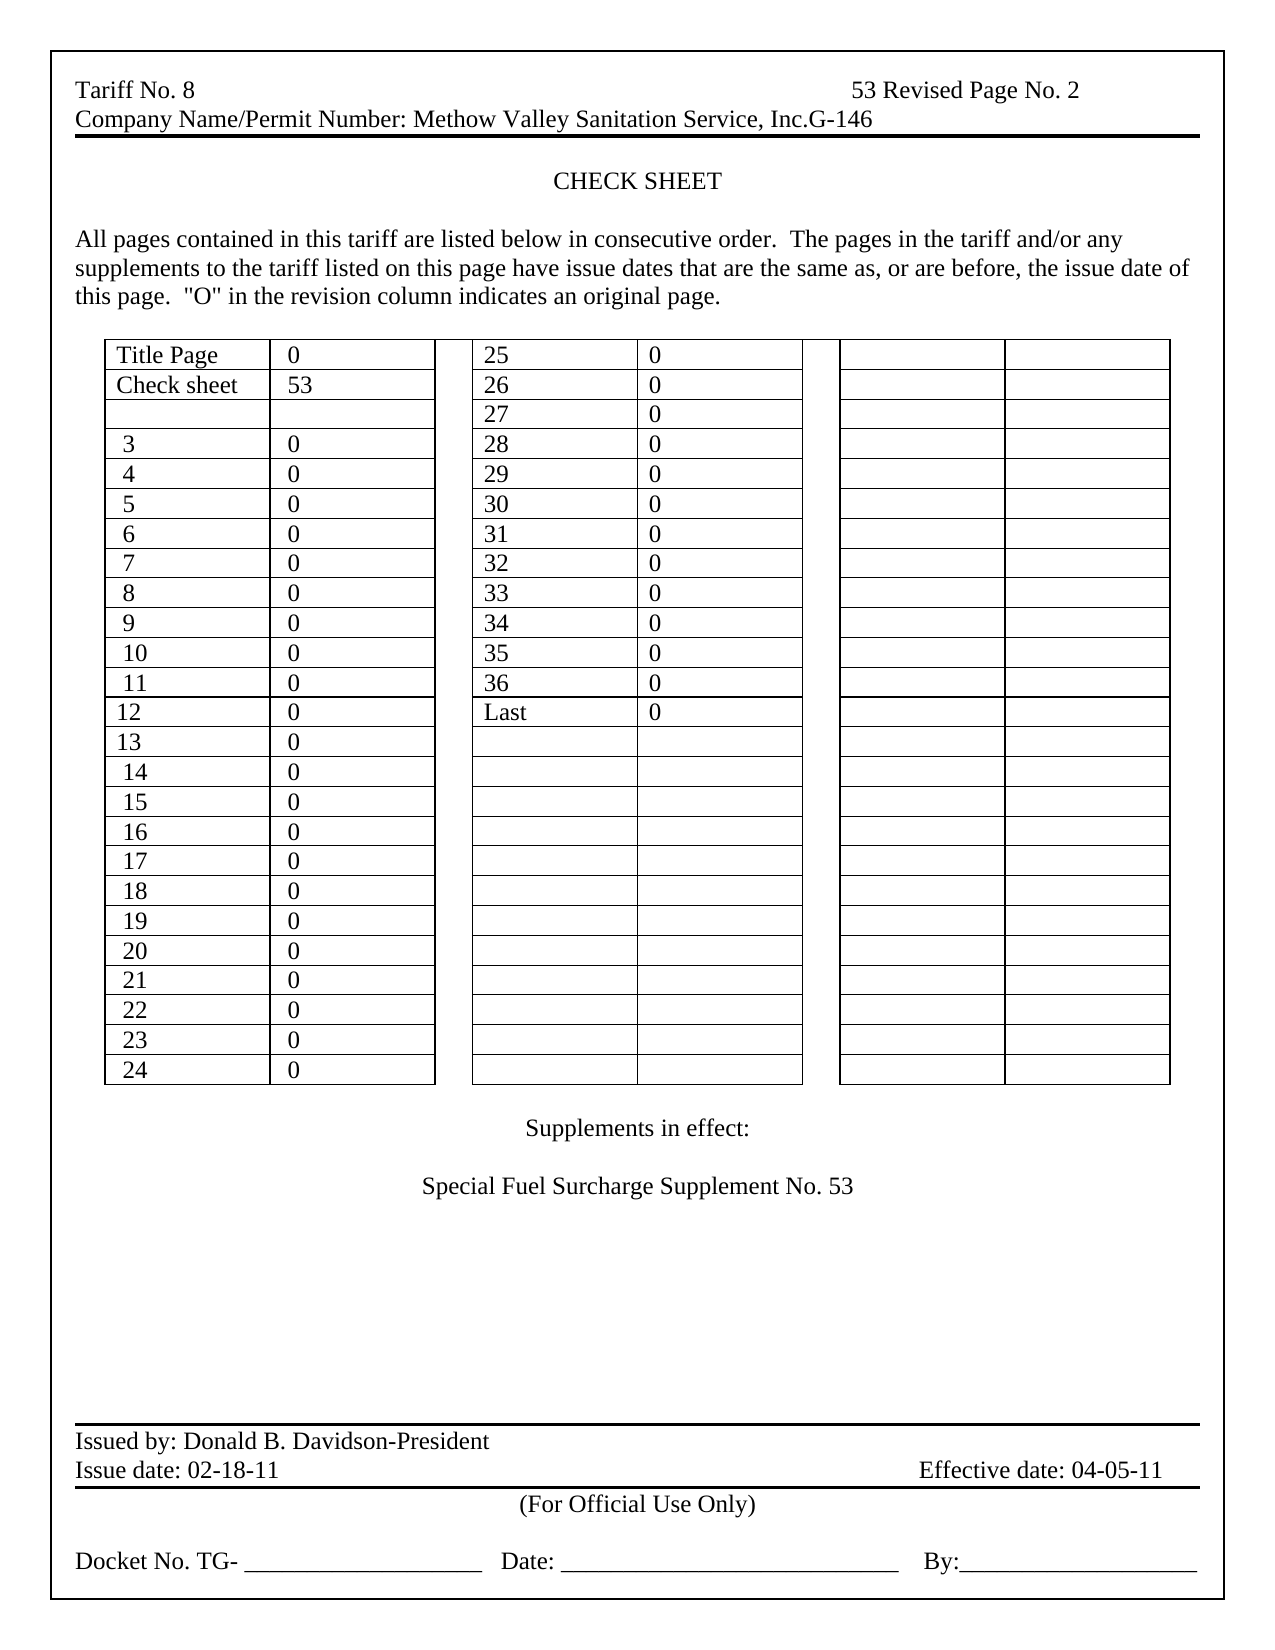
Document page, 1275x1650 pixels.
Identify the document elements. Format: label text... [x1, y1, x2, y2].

table_cell [803, 696, 839, 726]
table_cell [638, 817, 802, 845]
table_cell [436, 994, 472, 1024]
table_cell [1006, 698, 1169, 726]
table_cell [803, 726, 839, 756]
table_cell 13 [106, 727, 269, 756]
table_cell 0 [271, 757, 434, 786]
table_cell [803, 756, 839, 786]
table_cell [841, 727, 1004, 756]
table_cell [1006, 519, 1169, 547]
table_cell [638, 966, 802, 994]
table_cell 0 [271, 459, 434, 488]
table_cell [1006, 876, 1169, 905]
table_cell 0 [638, 519, 802, 547]
table_cell [436, 399, 472, 428]
table_cell [841, 459, 1004, 488]
table_cell [803, 369, 839, 398]
table_cell [638, 846, 802, 875]
table_cell [1006, 787, 1169, 816]
table_cell [1006, 966, 1169, 994]
table_cell 0 [638, 698, 802, 726]
table_header 0 [271, 340, 434, 369]
table_cell [638, 995, 802, 1024]
table_cell Last [473, 698, 637, 726]
table_header [1006, 340, 1169, 369]
table_cell 0 [271, 1025, 434, 1054]
table_cell 0 [638, 400, 802, 428]
table_cell [803, 786, 839, 816]
table_cell 11 [106, 668, 269, 696]
table_cell 0 [271, 727, 434, 756]
table_cell [473, 966, 637, 994]
table_cell 19 [106, 906, 269, 935]
table_cell [436, 1024, 472, 1054]
table_cell [106, 400, 269, 428]
table_cell 26 [473, 370, 637, 398]
table_cell [436, 577, 472, 607]
table_cell [436, 518, 472, 547]
table_cell [841, 638, 1004, 667]
table_cell [1006, 1055, 1169, 1084]
table_cell [803, 1054, 839, 1084]
table_cell [638, 1055, 802, 1084]
table_cell 0 [271, 936, 434, 964]
table_cell [841, 817, 1004, 845]
table_cell 14 [106, 757, 269, 786]
table_cell [473, 727, 637, 756]
table_cell [803, 488, 839, 518]
table_cell [1006, 549, 1169, 577]
table_cell 0 [271, 966, 434, 994]
table_cell [841, 1025, 1004, 1054]
table_cell [436, 428, 472, 458]
table_cell 0 [271, 906, 434, 935]
table_cell [473, 757, 637, 786]
table_cell [638, 727, 802, 756]
table_cell 0 [271, 519, 434, 547]
table_cell [638, 757, 802, 786]
table_cell [841, 936, 1004, 964]
table_cell 0 [638, 638, 802, 667]
table_cell [1006, 846, 1169, 875]
table_cell 0 [638, 429, 802, 458]
table_cell 7 [106, 549, 269, 577]
table_cell [436, 1054, 472, 1084]
table_cell [1006, 906, 1169, 935]
table_cell [803, 518, 839, 547]
table_cell 0 [271, 578, 434, 607]
table_cell 28 [473, 429, 637, 458]
table_cell 27 [473, 400, 637, 428]
table_cell [1006, 459, 1169, 488]
table_cell [1006, 400, 1169, 428]
text All pages contained in this tariff are listed below in consecutive order. The pages in the tariff and/or any supplements to the tariff listed on this page have issue dates that are the same as, or are before, the issue date of this page. "O" in the revision column indicates an original page. [75, 224, 1200, 310]
table_cell 12 [106, 698, 269, 726]
table_cell [436, 905, 472, 935]
table_cell [473, 876, 637, 905]
table_cell 5 [106, 489, 269, 518]
table_header 25 [473, 340, 637, 369]
table_cell [436, 548, 472, 577]
table_cell [436, 756, 472, 786]
table_cell [638, 1025, 802, 1054]
table_cell [803, 1024, 839, 1054]
table_cell [1006, 668, 1169, 696]
table_cell [473, 995, 637, 1024]
table_cell 33 [473, 578, 637, 607]
table_cell [1006, 757, 1169, 786]
table_cell [473, 1025, 637, 1054]
table_cell [1006, 727, 1169, 756]
table_cell [436, 726, 472, 756]
table_cell [803, 577, 839, 607]
table_cell [841, 608, 1004, 637]
table_cell 32 [473, 549, 637, 577]
table_cell [473, 846, 637, 875]
table_cell [803, 428, 839, 458]
table_cell [436, 845, 472, 875]
table_cell [841, 429, 1004, 458]
table_header 0 [638, 340, 802, 369]
table_cell [803, 875, 839, 905]
text CHECK SHEET [75, 166, 1200, 195]
table_cell 0 [638, 489, 802, 518]
table_cell [436, 816, 472, 845]
table_cell 36 [473, 668, 637, 696]
table_cell [1006, 817, 1169, 845]
table_cell [841, 489, 1004, 518]
table_cell [436, 965, 472, 994]
table_cell 0 [638, 578, 802, 607]
table_cell [803, 994, 839, 1024]
table_cell [1006, 936, 1169, 964]
table_cell [1006, 1025, 1169, 1054]
table_cell [436, 875, 472, 905]
table_cell [436, 667, 472, 696]
table_cell [436, 935, 472, 964]
table_header [436, 340, 472, 369]
table_cell 0 [271, 668, 434, 696]
table_cell [1006, 995, 1169, 1024]
table_cell 0 [638, 370, 802, 398]
table_cell 30 [473, 489, 637, 518]
table_cell 0 [271, 1055, 434, 1084]
table_cell [803, 845, 839, 875]
table_cell [473, 1055, 637, 1084]
table_cell [436, 637, 472, 667]
table_cell 0 [271, 846, 434, 875]
table_cell [436, 458, 472, 488]
table_cell 0 [271, 638, 434, 667]
table_cell 53 [271, 370, 434, 398]
table_cell 0 [638, 549, 802, 577]
table_cell 9 [106, 608, 269, 637]
table_cell [841, 1055, 1004, 1084]
table_cell [841, 966, 1004, 994]
table_cell 16 [106, 817, 269, 845]
table_cell [1006, 370, 1169, 398]
table_cell [1006, 608, 1169, 637]
table_cell 0 [271, 995, 434, 1024]
table_cell [841, 757, 1004, 786]
table_cell [436, 696, 472, 726]
table_cell 0 [638, 668, 802, 696]
table_cell 29 [473, 459, 637, 488]
table_cell 0 [271, 876, 434, 905]
table_cell [436, 786, 472, 816]
table_cell [436, 607, 472, 637]
table_cell [803, 607, 839, 637]
table_cell 23 [106, 1025, 269, 1054]
table_cell 8 [106, 578, 269, 607]
table_cell [841, 549, 1004, 577]
table_cell 0 [271, 549, 434, 577]
table_cell 0 [638, 459, 802, 488]
table_cell [638, 906, 802, 935]
table_cell 0 [271, 698, 434, 726]
table_cell [803, 965, 839, 994]
table_cell [803, 637, 839, 667]
table_cell 6 [106, 519, 269, 547]
table_cell 21 [106, 966, 269, 994]
table_cell [841, 846, 1004, 875]
table_cell [1006, 638, 1169, 667]
table_cell [841, 370, 1004, 398]
table_cell [841, 876, 1004, 905]
table_header Title Page [106, 340, 269, 369]
table_cell [841, 400, 1004, 428]
table_cell 18 [106, 876, 269, 905]
table_cell [841, 698, 1004, 726]
text Supplements in effect: [75, 1113, 1200, 1142]
table_cell 0 [271, 429, 434, 458]
table_cell [473, 936, 637, 964]
table_cell 0 [271, 817, 434, 845]
table_cell [841, 668, 1004, 696]
table_cell 3 [106, 429, 269, 458]
table_header [803, 340, 839, 369]
table_header [841, 340, 1004, 369]
table_cell [271, 400, 434, 428]
table_cell [803, 935, 839, 964]
table_cell 0 [271, 489, 434, 518]
table_cell [1006, 429, 1169, 458]
table_cell [638, 876, 802, 905]
table_cell [1006, 489, 1169, 518]
table_cell 17 [106, 846, 269, 875]
table_cell [803, 905, 839, 935]
table_cell 15 [106, 787, 269, 816]
table_cell 0 [271, 608, 434, 637]
table_cell 24 [106, 1055, 269, 1084]
table_cell 0 [638, 608, 802, 637]
table_cell 0 [271, 787, 434, 816]
table_cell [803, 458, 839, 488]
table_cell [841, 787, 1004, 816]
table_cell [841, 906, 1004, 935]
table_cell [473, 817, 637, 845]
table_cell 20 [106, 936, 269, 964]
table_cell [841, 995, 1004, 1024]
table_cell [803, 399, 839, 428]
table_cell [803, 816, 839, 845]
table_cell [638, 936, 802, 964]
table_cell 34 [473, 608, 637, 637]
table_cell 35 [473, 638, 637, 667]
table_cell [473, 787, 637, 816]
table_cell 10 [106, 638, 269, 667]
table_cell [473, 906, 637, 935]
table_cell 22 [106, 995, 269, 1024]
table_cell 4 [106, 459, 269, 488]
table_cell [803, 548, 839, 577]
table_cell [803, 667, 839, 696]
table_cell [436, 488, 472, 518]
table_cell [436, 369, 472, 398]
table_cell [638, 787, 802, 816]
table_cell 31 [473, 519, 637, 547]
text Special Fuel Surcharge Supplement No. 53 [75, 1171, 1200, 1200]
table_cell [841, 519, 1004, 547]
table_cell Check sheet [106, 370, 269, 398]
table_cell [1006, 578, 1169, 607]
table_cell [841, 578, 1004, 607]
